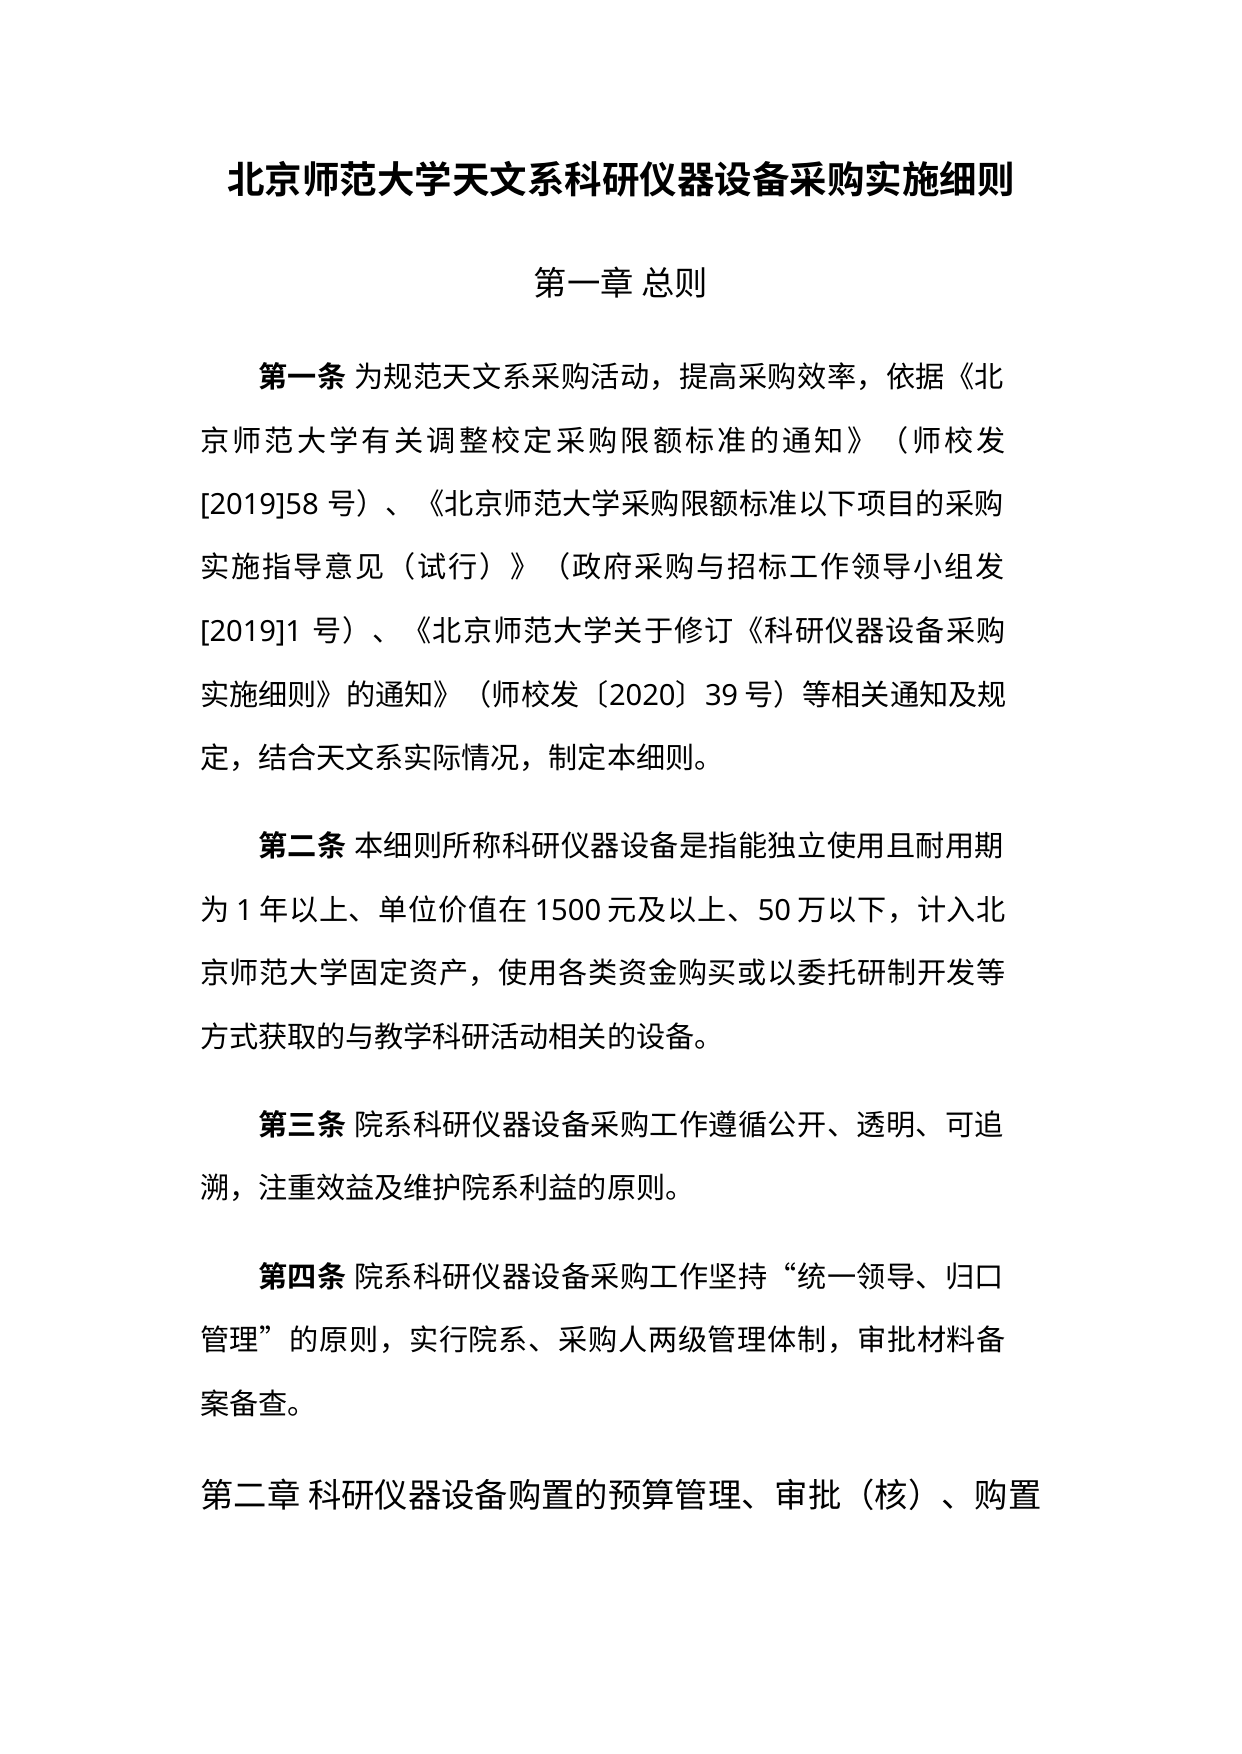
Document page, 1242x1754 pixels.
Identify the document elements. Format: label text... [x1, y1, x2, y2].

text 第一条 为规范天文系采购活动，提高采购效率，依据《北京师范大学有关调整校定采购限额标准的通知》（师校发[2019]58 号）、《北京师范大学采购限额标准以下项目的采购实施指导意见（试行）》（政府采购与招标工作领导小组发[2019]1 号）、《北京师范大学关于修订《科研仪器设备采购实施细则》的通知》（师校发〔2020〕39号）等相关通知及规定，结合天文系实际情况，制定本细则。 [200, 354, 1007, 777]
text 第二条 本细则所称科研仪器设备是指能独立使用且耐用期为1年以上、单位价值在1500元及以上、50万以下，计入北京师范大学固定资产，使用各类资金购买或以委托研制开发等方式获取的与教学科研活动相关的设备。 [200, 823, 1007, 1056]
text 第四条 院系科研仪器设备采购工作坚持“统一领导、归口管理”的原则，实行院系、采购人两级管理体制，审批材料备案备查。 [200, 1253, 1007, 1423]
text 北京师范大学天文系科研仪器设备采购实施细则 [187, 150, 1054, 204]
text 第二章 科研仪器设备购置的预算管理、审批（核）、购置 [187, 1469, 1054, 1517]
text 第一章 总则 [187, 256, 1054, 304]
text 第三条 院系科研仪器设备采购工作遵循公开、透明、可追溯，注重效益及维护院系利益的原则。 [200, 1102, 1007, 1207]
